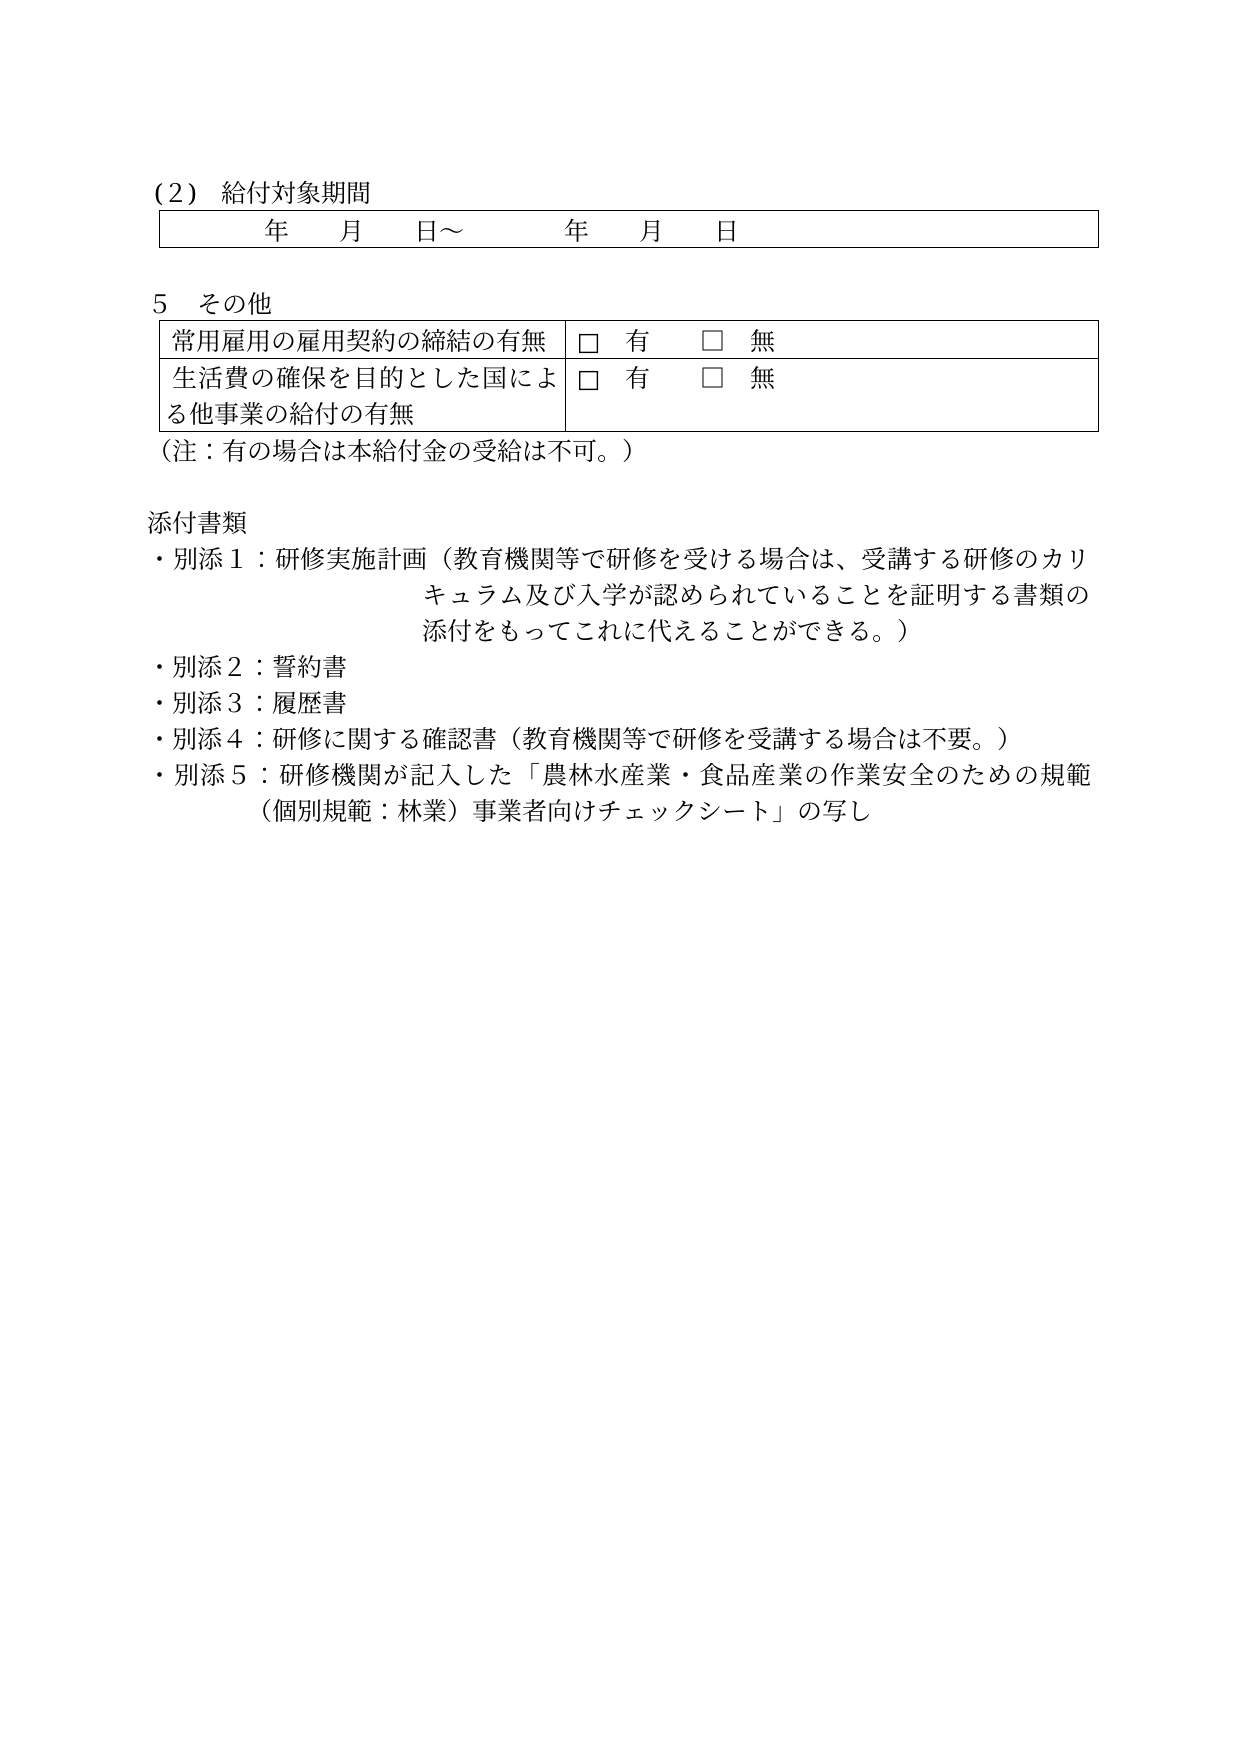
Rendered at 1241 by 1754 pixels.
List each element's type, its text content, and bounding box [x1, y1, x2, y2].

text ・別添２：誓約書 [148, 648, 1092, 684]
table_header [1099, 320, 1111, 431]
text ・別添５：研修機関が記入した「農林水産業・食品産業の作業安全のための規範（個別規範：林業）事業者向けチェックシート」の写し [148, 756, 1092, 828]
text ・別添４：研修に関する確認書（教育機関等で研修を受講する場合は不要。） [148, 720, 1092, 756]
table_header □ 有 □ 無 [566, 321, 1098, 357]
table_header 常用雇用の雇用契約の締結の有無 [160, 321, 565, 357]
table_cell 生活費の確保を目的とした国による他事業の給付の有無 [160, 359, 565, 431]
text ５ その他 [148, 284, 1092, 320]
text （注：有の場合は本給付金の受給は不可。） [148, 432, 1092, 468]
text (２) 給付対象期間 [148, 174, 1092, 210]
text 添付書類 [148, 504, 1092, 540]
table_header 年 月 日～ 年 月 日 [160, 211, 1098, 247]
text ・別添３：履歴書 [148, 684, 1092, 720]
table_cell □ 有 □ 無 [566, 359, 1098, 431]
text ・別添１：研修実施計画（教育機関等で研修を受ける場合は、受講する研修のカリキュラム及び入学が認められていることを証明する書類の添付をもってこれに代えることができる。） [148, 540, 1092, 648]
